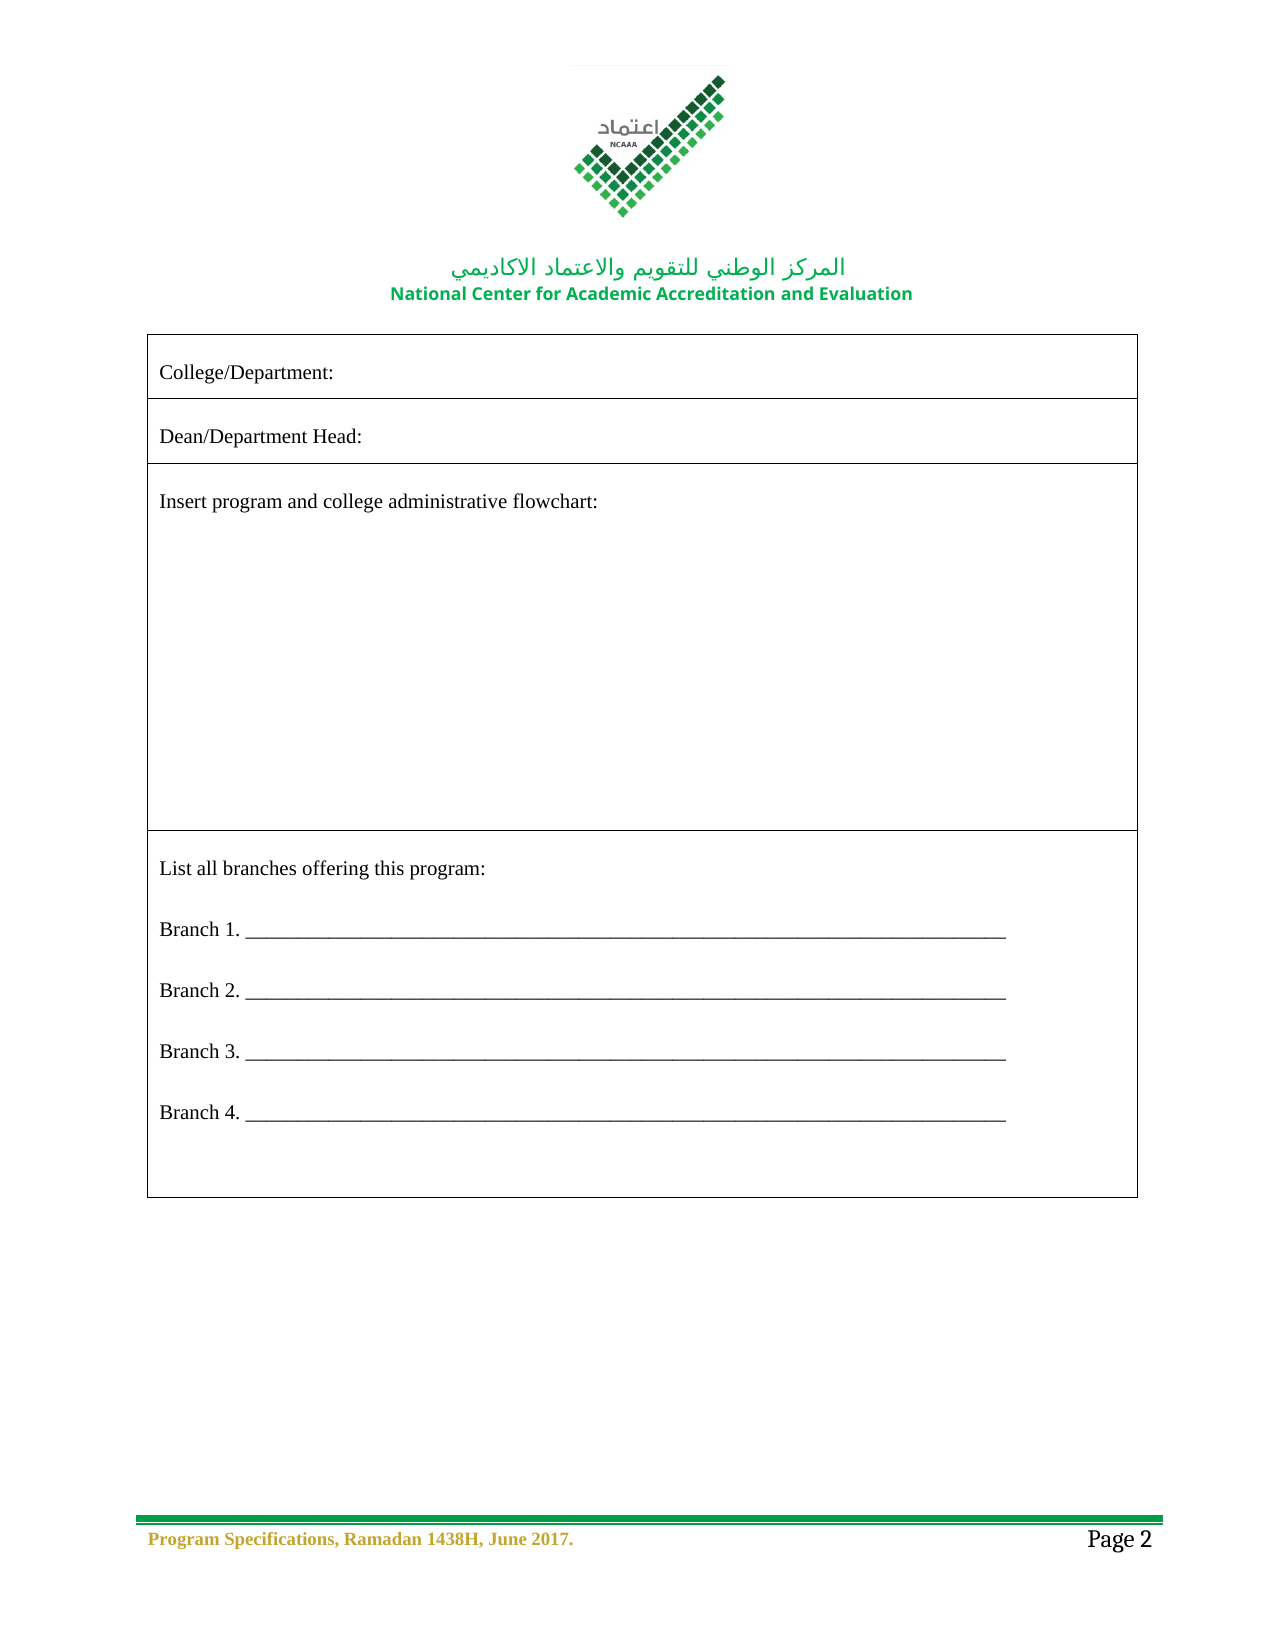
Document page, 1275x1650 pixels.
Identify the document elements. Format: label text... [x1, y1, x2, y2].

table_cell College/Department: [148, 335, 1137, 398]
picture [569, 65, 730, 226]
table_cell Insert program and college administrative flowchart: [148, 464, 1137, 830]
table_cell List all branches offering this program: Branch 1. _________________________________________________________________________ Branch 2. _________________________________________________________________________ Branch 3. _________________________________________________________________________ Branch 4. _________________________________________________________________________ [148, 831, 1137, 1197]
table_cell Dean/Department Head: [148, 399, 1137, 463]
